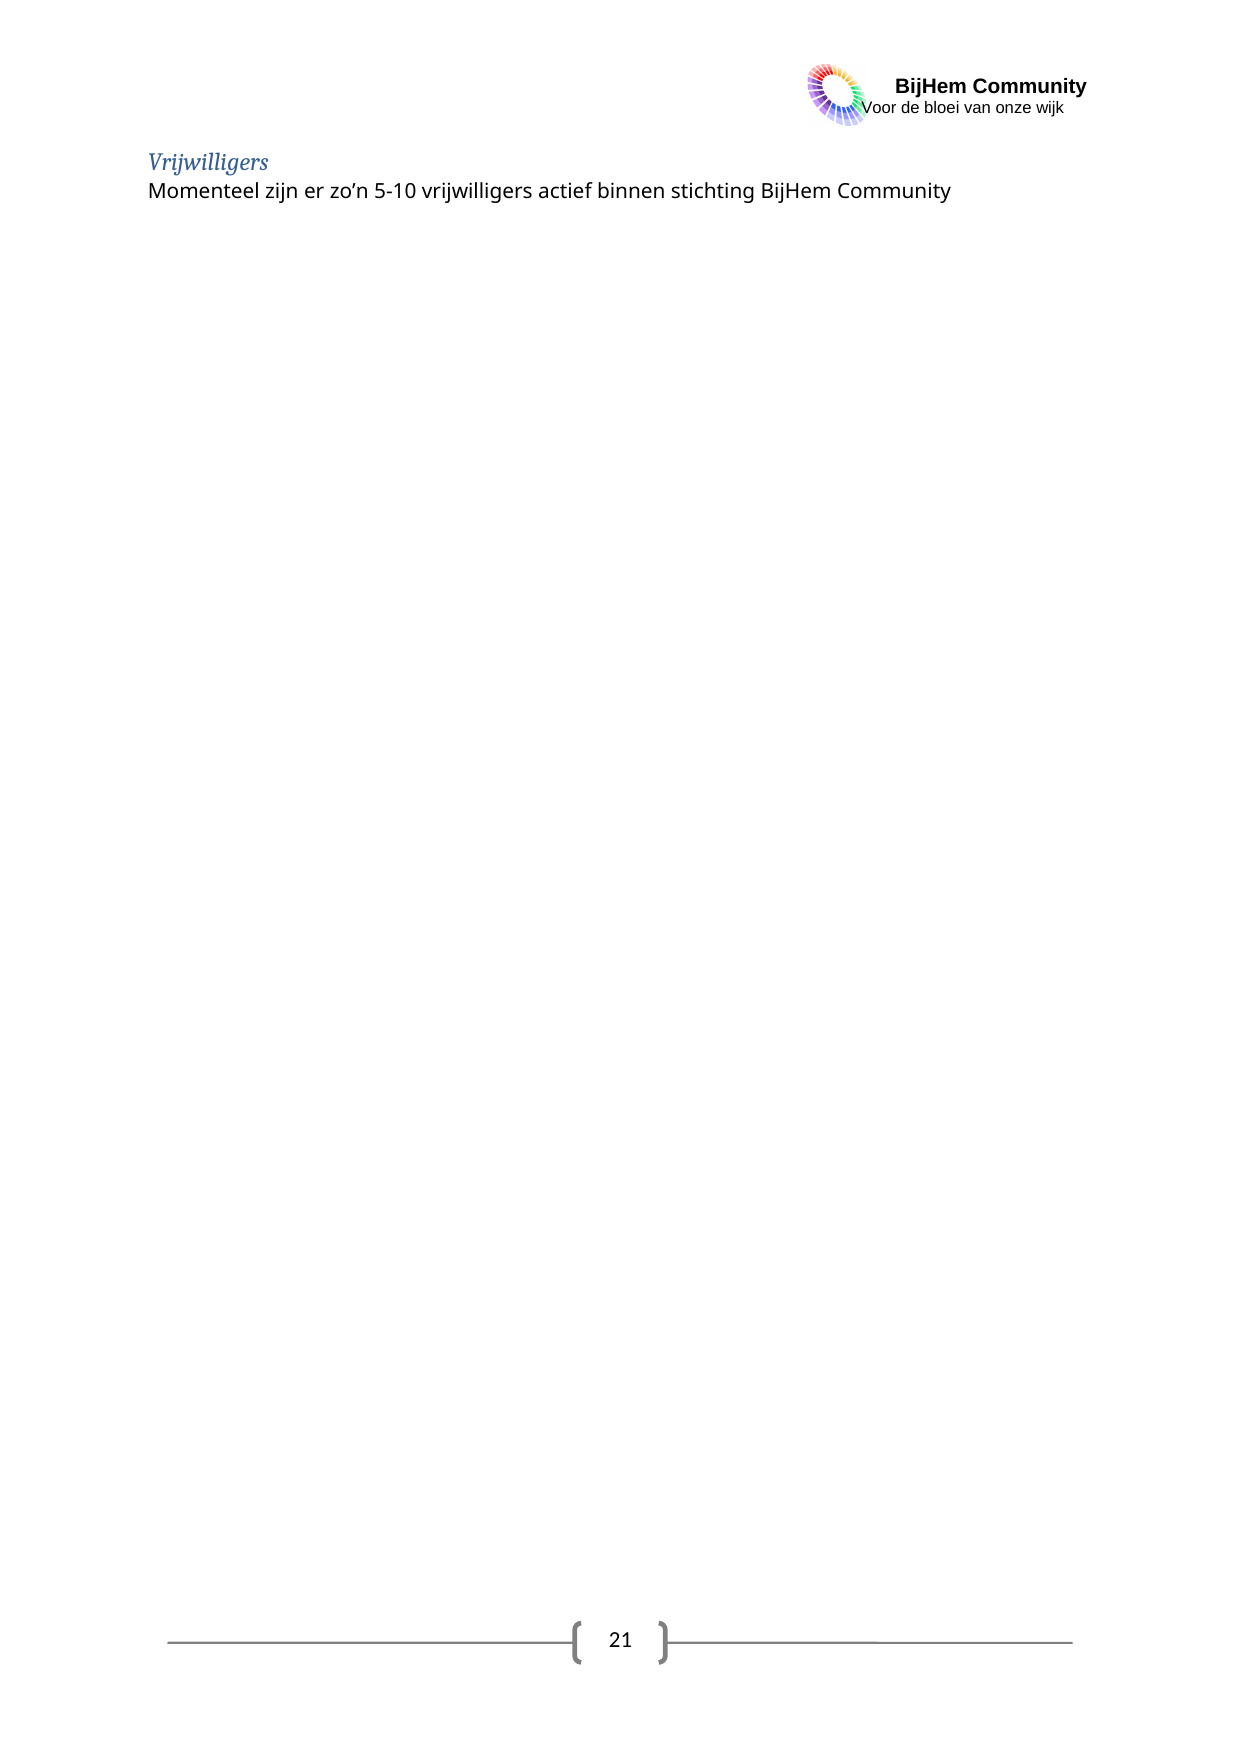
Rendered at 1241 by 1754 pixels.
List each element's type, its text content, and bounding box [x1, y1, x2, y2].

picture [807, 64, 867, 126]
text Momenteel zijn er zo’n 5-10 vrijwilligers actief binnen stichting BijHem Community [148, 176, 1093, 205]
subtitle Vrijwilligers [148, 148, 1093, 176]
